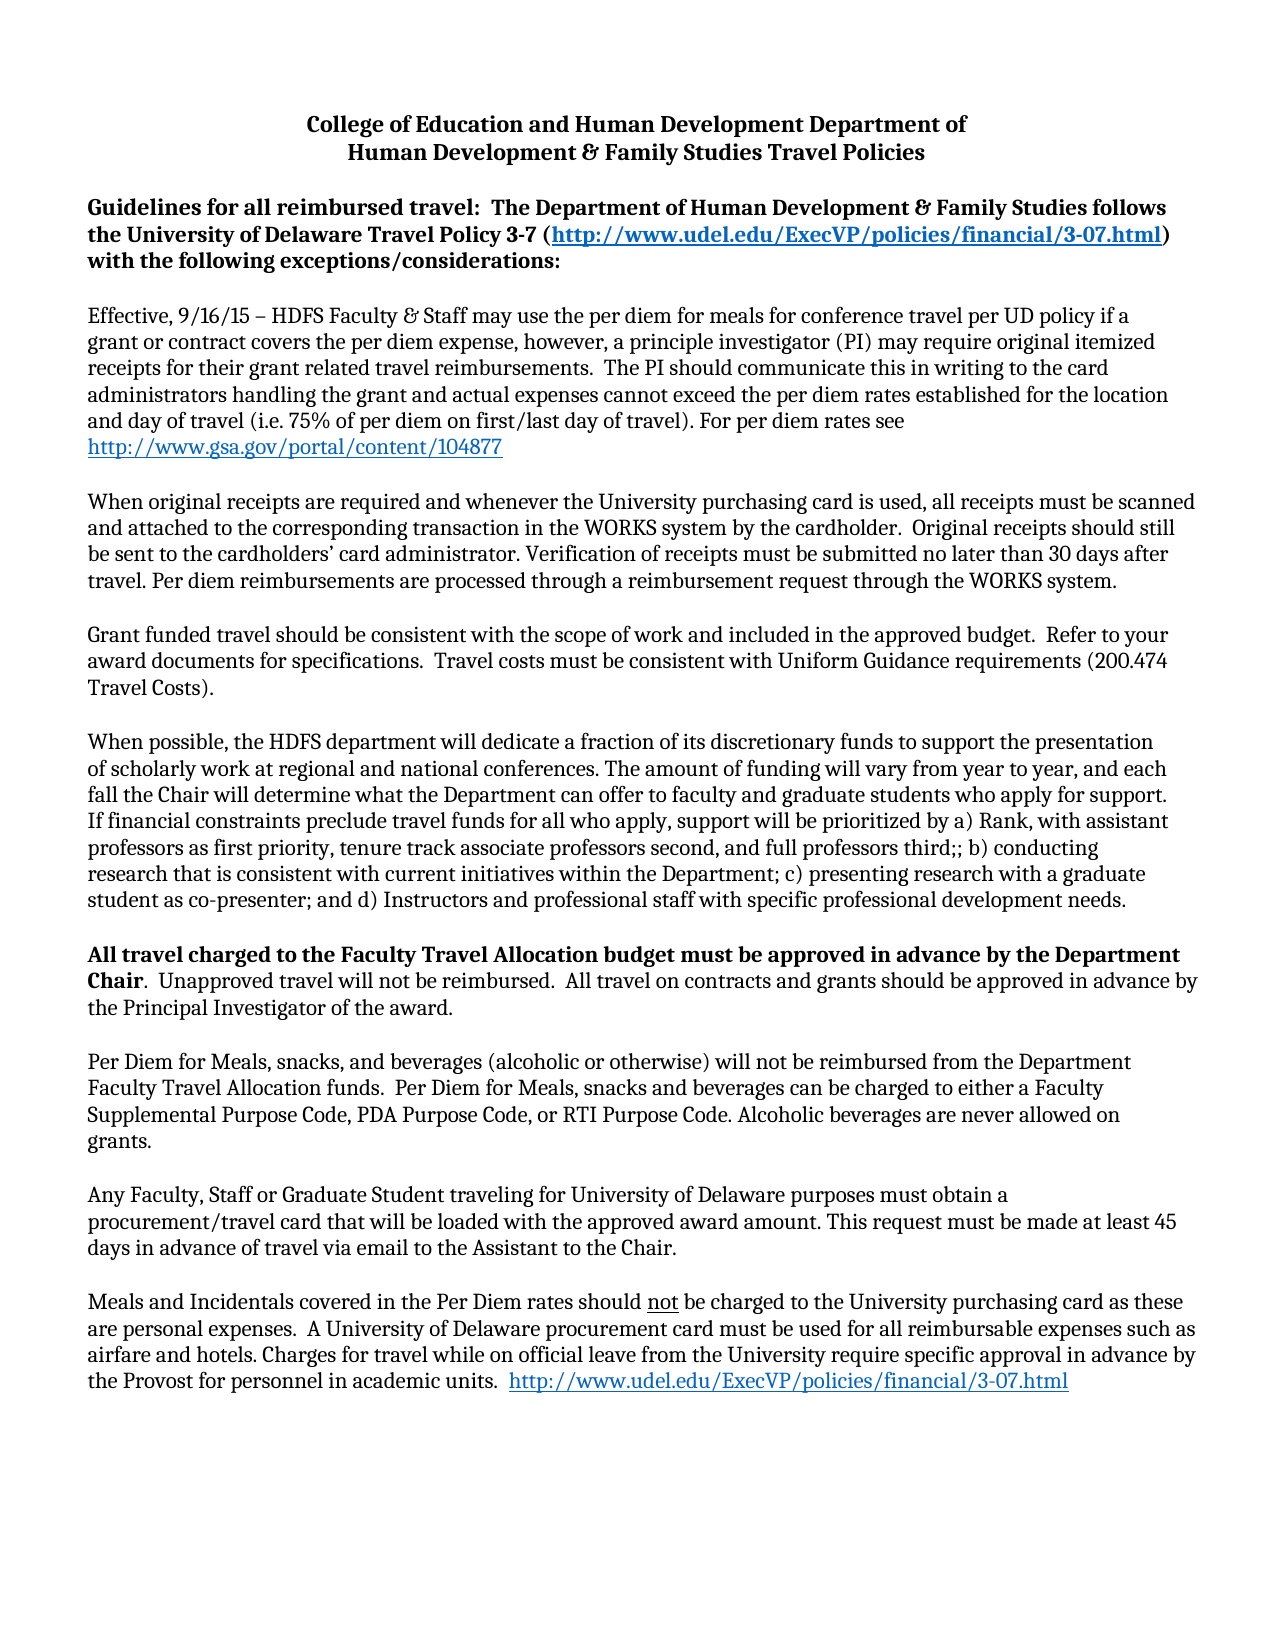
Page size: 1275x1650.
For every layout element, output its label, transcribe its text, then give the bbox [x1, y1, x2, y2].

text Grant funded travel should be consistent with the scope of work and included in the approved budget. Refer to your award documents for specifications. Travel costs must be consistent with Uniform Guidance requirements (200.474 Travel Costs). [87, 622, 1200, 701]
text Any Faculty, Staff or Graduate Student traveling for University of Delaware purposes must obtain a procurement/travel card that will be loaded with the approved award amount. This request must be made at least 45 days in advance of travel via email to the Assistant to the Chair. [87, 1182, 1200, 1261]
text All travel charged to the Faculty Travel Allocation budget must be approved in advance by the Department Chair. Unapproved travel will not be reimbursed. All travel on contracts and grants should be approved in advance by the Principal Investigator of the award. [87, 942, 1200, 1021]
text When original receipts are required and whenever the University purchasing card is used, all receipts must be scanned and attached to the corresponding transaction in the WORKS system by the cardholder. Original receipts should still be sent to the cardholders’ card administrator. Verification of receipts must be submitted no later than 30 days after travel. Per diem reimbursements are processed through a reimbursement request through the WORKS system. [87, 488, 1200, 594]
text Guidelines for all reimbursed travel: The Department of Human Development & Family Studies follows the University of Delaware Travel Policy 3-7 (http://www.udel.edu/ExecVP/policies/financial/3-07.html) with the following exceptions/considerations: [87, 194, 1200, 274]
text Effective, 9/16/15 – HDFS Faculty & Staff may use the per diem for meals for conference travel per UD policy if a grant or contract covers the per diem expense, however, a principle investigator (PI) may require original itemized receipts for their grant related travel reimbursements. The PI should communicate this in writing to the card administrators handling the grant and actual expenses cannot exceed the per diem rates established for the location and day of travel (i.e. 75% of per diem on first/last day of travel). For per diem rates see http://www.gsa.gov/portal/content/104877 [87, 302, 1173, 461]
text Meals and Incidentals covered in the Per Diem rates should not be charged to the University purchasing card as these are personal expenses. A University of Delaware procurement card must be used for all reimbursable expenses such as airfare and hotels. Charges for travel while on official leave from the University require specific approval in advance by the Provost for personnel in academic units. http://www.udel.edu/ExecVP/policies/financial/3-07.html [87, 1289, 1200, 1394]
subtitle College of Education and Human Development Department of Human Development & Family Studies Travel Policies [271, 111, 1002, 166]
text When possible, the HDFS department will dedicate a fraction of its discretionary funds to support the presentation of scholarly work at regional and national conferences. The amount of funding will vary from year to year, and each fall the Chair will determine what the Department can offer to faculty and graduate students who apply for support. If financial constraints preclude travel funds for all who apply, support will be prioritized by a) Rank, with assistant professors as first priority, tenure track associate professors second, and full professors third;; b) conducting research that is consistent with current initiatives within the Department; c) presenting research with a graduate student as co-presenter; and d) Instructors and professional staff with specific professional development needs. [87, 729, 1173, 913]
text Per Diem for Meals, snacks, and beverages (alcoholic or otherwise) will not be reimbursed from the Department Faculty Travel Allocation funds. Per Diem for Meals, snacks and beverages can be charged to either a Faculty Supplemental Purpose Code, PDA Purpose Code, or RTI Purpose Code. Alcoholic beverages are never allowed on grants. [87, 1049, 1173, 1154]
